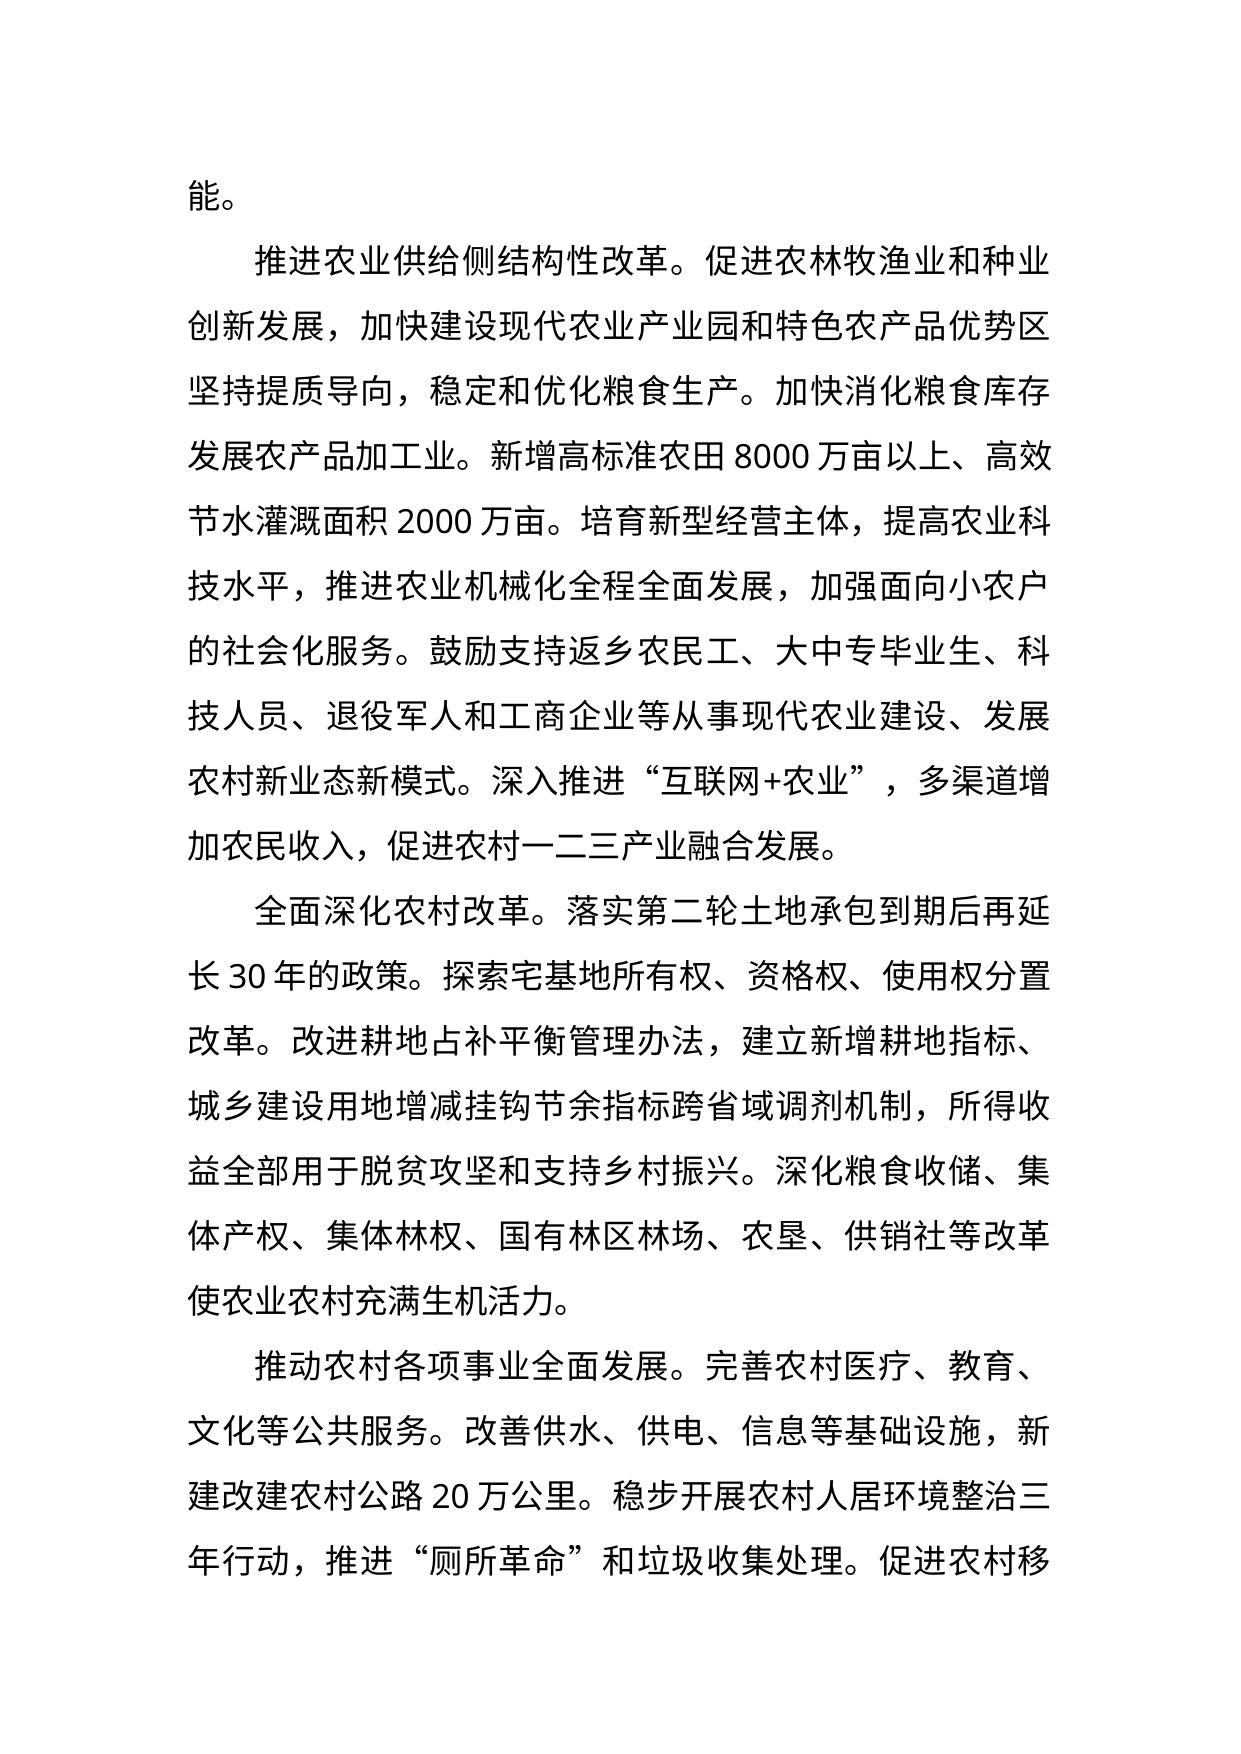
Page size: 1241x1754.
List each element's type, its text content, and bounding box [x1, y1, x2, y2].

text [187, 162, 1053, 227]
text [187, 1332, 1053, 1592]
text 推进农业供给侧结构性改革。促进农林牧渔业和种业创新发展，加快建设现代农业产业园和特色农产品优势区。坚持提质导向，稳定和优化粮食生产。加快消化粮食库存。发展农产品加工业。新增高标准农田8000万亩以上、高效节水灌溉面积2000万亩。培育新型经营主体，提高农业科技水平，推进农业机械化全程全面发展，加强面向小农户的社会化服务。鼓励支持返乡农民工、大中专毕业生、科技人员、退役军人和工商企业等从事现代农业建设、发展农村新业态新模式。深入推进“互联网+农业”，多渠道增加农民收入，促进农村一二三产业融合发展。 [187, 227, 1053, 877]
text 全面深化农村改革。落实第二轮土地承包到期后再延长30年的政策。探索宅基地所有权、资格权、使用权分置改革。改进耕地占补平衡管理办法，建立新增耕地指标、城乡建设用地增减挂钩节余指标跨省域调剂机制，所得收益全部用于脱贫攻坚和支持乡村振兴。深化粮食收储、集体产权、集体林权、国有林区林场、农垦、供销社等改革，使农业农村充满生机活力。 [187, 877, 1053, 1332]
